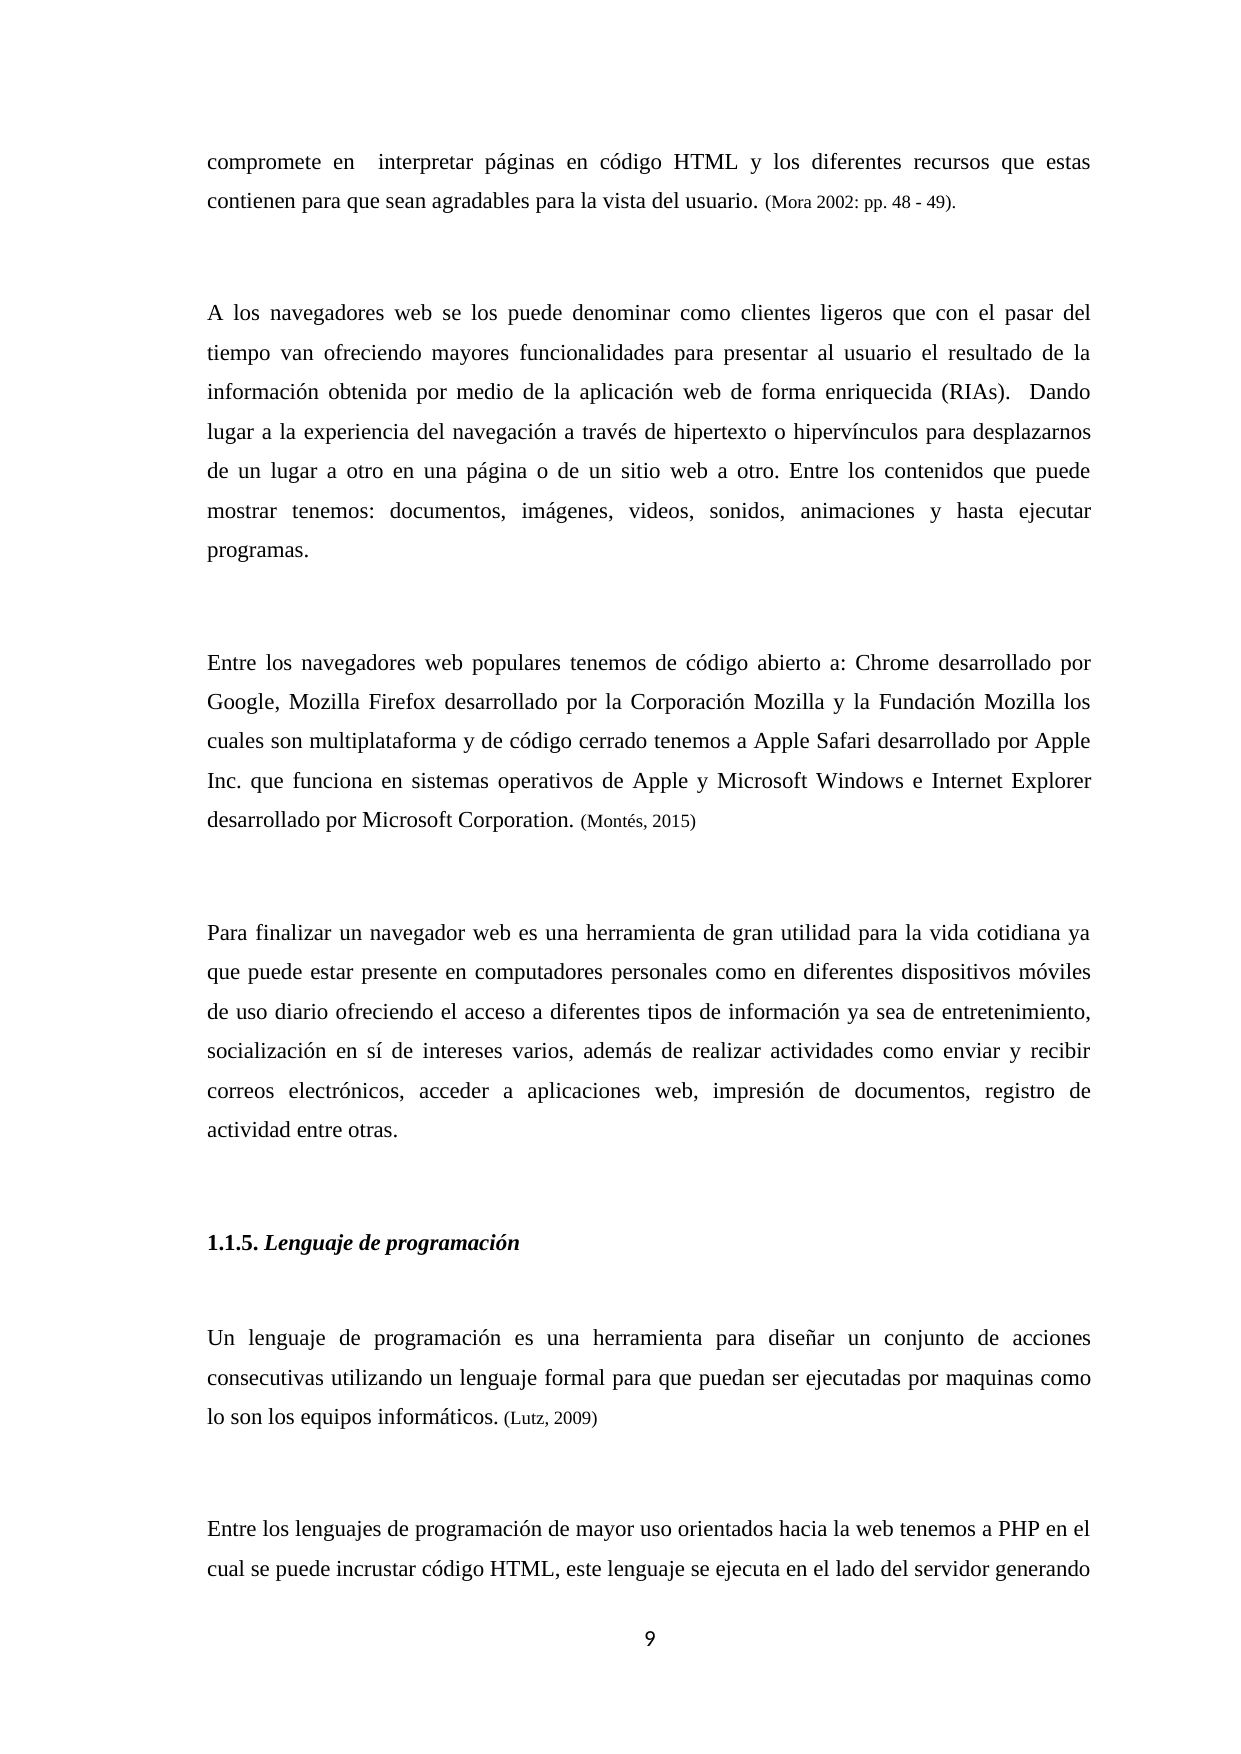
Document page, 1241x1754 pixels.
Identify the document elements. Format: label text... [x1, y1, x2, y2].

text Para finalizar un navegador web es una herramienta de gran utilidad para la vida cotidiana ya que puede estar presente en computadores personales como en diferentes dispositivos móviles de uso diario ofreciendo el acceso a diferentes tipos de información ya sea de entretenimiento, socialización en sí de intereses varios, además de realizar actividades como enviar y recibir correos electrónicos, acceder a aplicaciones web, impresión de documentos, registro de actividad entre otras. [207, 919, 1092, 1143]
text Entre los navegadores web populares tenemos de código abierto a: Chrome desarrollado por Google, Mozilla Firefox desarrollado por la Corporación Mozilla y la Fundación Mozilla los cuales son multiplataforma y de código cerrado tenemos a Apple Safari desarrollado por Apple Inc. que funciona en sistemas operativos de Apple y Microsoft Windows e Internet Explorer desarrollado por Microsoft Corporation. (Montés, 2015) [207, 649, 1092, 833]
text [207, 148, 1092, 213]
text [207, 1515, 1092, 1581]
subtitle 1.1.5. Lenguaje de programación [207, 1228, 1092, 1255]
text Un lenguaje de programación es una herramienta para diseñar un conjunto de acciones consecutivas utilizando un lenguaje formal para que puedan ser ejecutadas por maquinas como lo son los equipos informáticos. (Lutz, 2009) [207, 1324, 1092, 1429]
text A los navegadores web se los puede denominar como clientes ligeros que con el pasar del tiempo van ofreciendo mayores funcionalidades para presentar al usuario el resultado de la información obtenida por medio de la aplicación web de forma enriquecida (RIAs). Dando lugar a la experiencia del navegación a través de hipertexto o hipervínculos para desplazarnos de un lugar a otro en una página o de un sitio web a otro. Entre los contenidos que puede mostrar tenemos: documentos, imágenes, videos, sonidos, animaciones y hasta ejecutar programas. [207, 299, 1092, 563]
